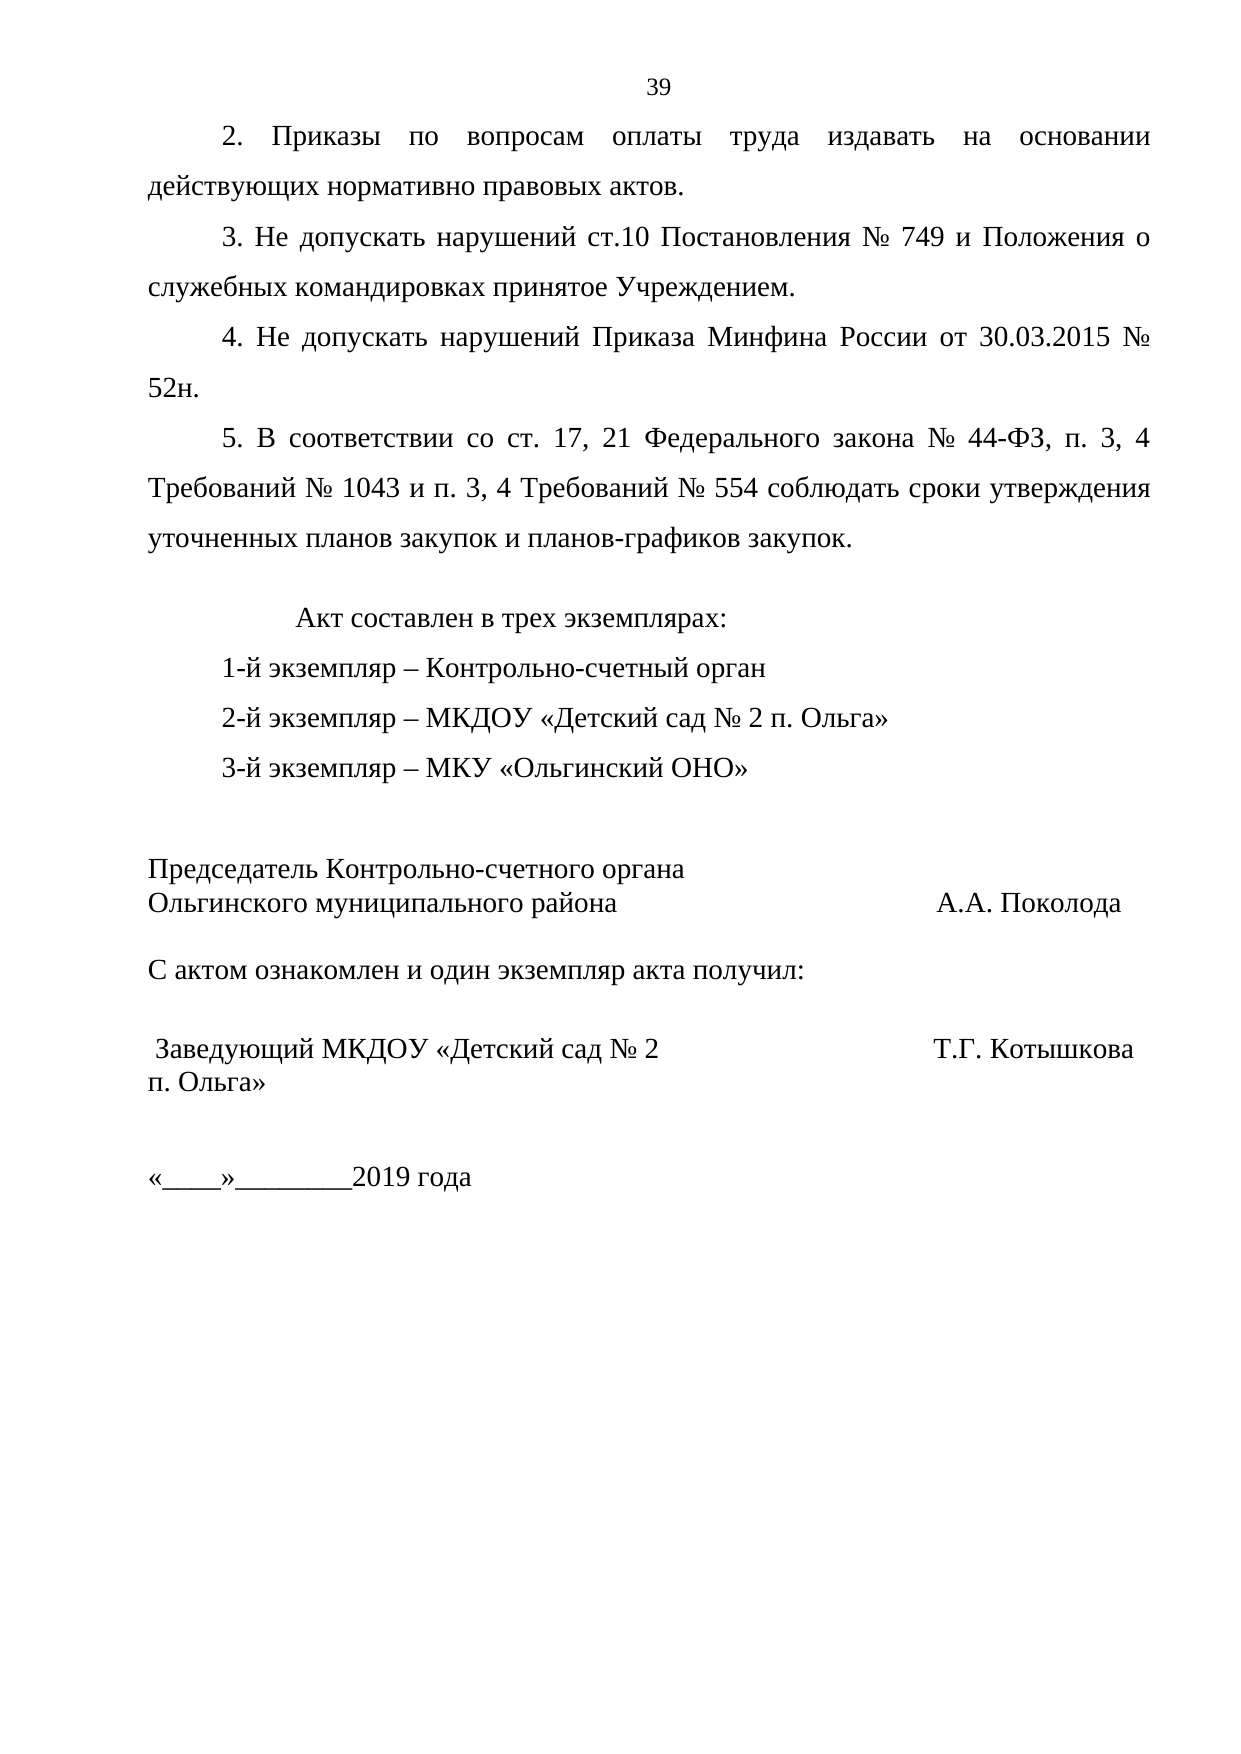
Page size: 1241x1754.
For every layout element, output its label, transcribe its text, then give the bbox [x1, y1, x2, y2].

text 1-й экземпляр – Контрольно-счетный орган [148, 650, 1152, 683]
text Акт составлен в трех экземплярах: [148, 600, 1152, 633]
text 3-й экземпляр – МКУ «Ольгинский ОНО» [148, 751, 1152, 784]
table_header Т.Г. Котышкова [685, 1031, 1135, 1108]
text 5. В соответствии со ст. 17, 21 Федерального закона № 44-ФЗ, п. 3, 4 Требований № 1043 и п. 3, 4 Требований № 554 соблюдать сроки утверждения уточненных планов закупок и планов-графиков закупок. [148, 420, 1152, 554]
text Председатель Контрольно-счетного органа [148, 851, 1152, 885]
text С актом ознакомлен и один экземпляр акта получил: [148, 952, 1152, 985]
text Ольгинского муниципального района А.А. Поколода [148, 885, 1152, 918]
text 2. Приказы по вопросам оплаты труда издавать на основании действующих нормативно правовых актов. [148, 118, 1152, 202]
text 4. Не допускать нарушений Приказа Минфина России от 30.03.2015 № 52н. [148, 319, 1152, 403]
text 2-й экземпляр – МКДОУ «Детский сад № 2 п. Ольга» [148, 700, 1152, 734]
text «____»________2019 года [148, 1159, 1152, 1192]
table_header Заведующий МКДОУ «Детский сад № 2 п. Ольга» [148, 1031, 685, 1108]
text 3. Не допускать нарушений ст.10 Постановления № 749 и Положения о служебных командировках принятое Учреждением. [148, 219, 1152, 303]
